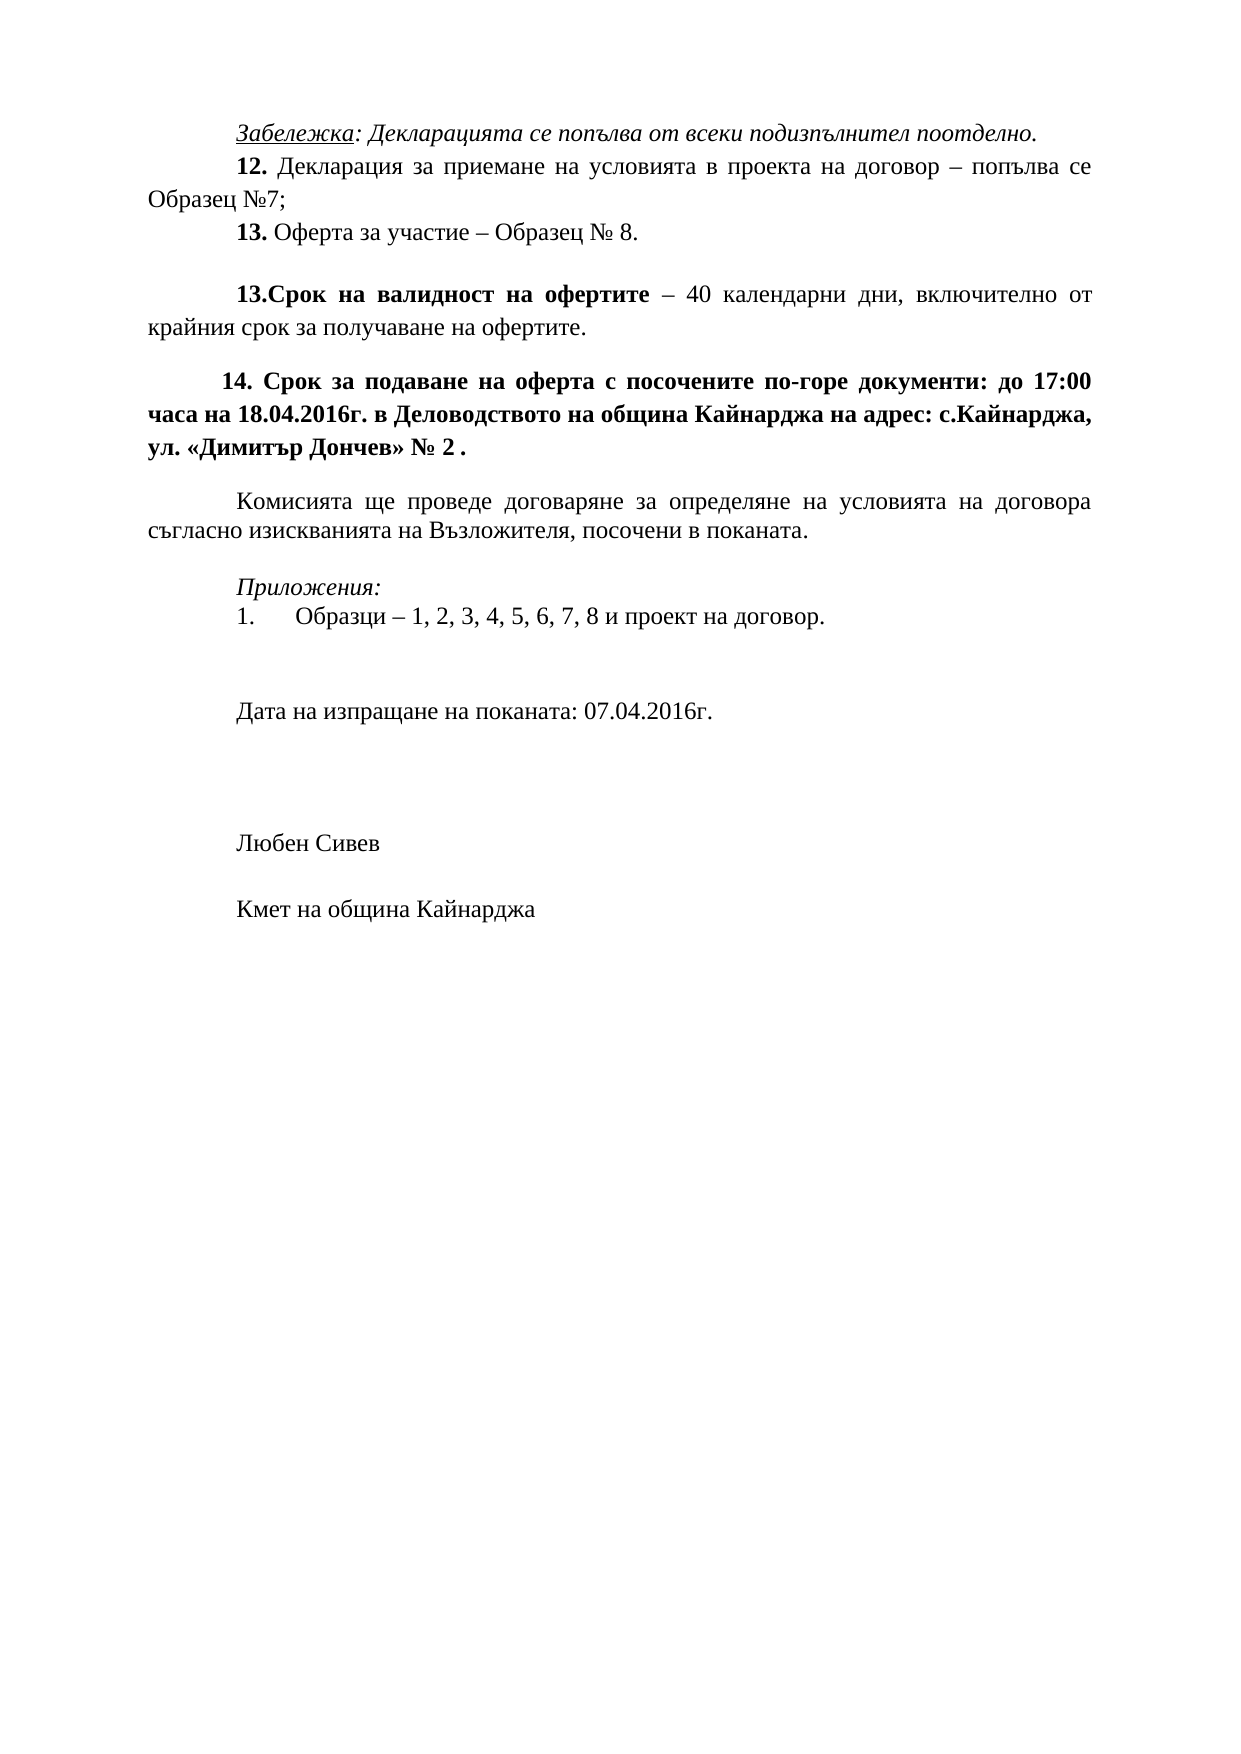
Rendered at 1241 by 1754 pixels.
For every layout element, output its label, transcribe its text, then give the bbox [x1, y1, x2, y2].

text 13.Срок на валидност на офертите – 40 календарни дни, включително от крайния срок за получаване на офертите. [148, 279, 1093, 341]
text Комисията ще проведе договаряне за определяне на условията на договора съгласно изискванията на Възложителя, посочени в поканата. [148, 486, 1093, 543]
text Забележка: Декларацията се попълва от всеки подизпълнител поотделно. [148, 118, 1093, 147]
text 12. Декларация за приемане на условията в проекта на договор – попълва се Образец №7; [148, 151, 1093, 213]
text Кмет на община Кайнарджа [148, 894, 1093, 923]
text 14. Срок за подаване на оферта с посочените по-горе документи: до 17:00 часа на 18.04.2016г. в Деловодството на община Кайнарджа на адрес: с.Кайнарджа, ул. «Димитър Дончев» № 2 . [148, 366, 1093, 461]
list Образци – 1, 2, 3, 4, 5, 6, 7, 8 и проект на договор. [148, 601, 1093, 630]
text Любен Сивев [148, 828, 1093, 857]
text 13. Оферта за участие – Образец № 8. [148, 217, 1093, 246]
text Приложения: [148, 572, 1093, 601]
text Дата на изпращане на поканата: 07.04.2016г. [148, 696, 1093, 724]
